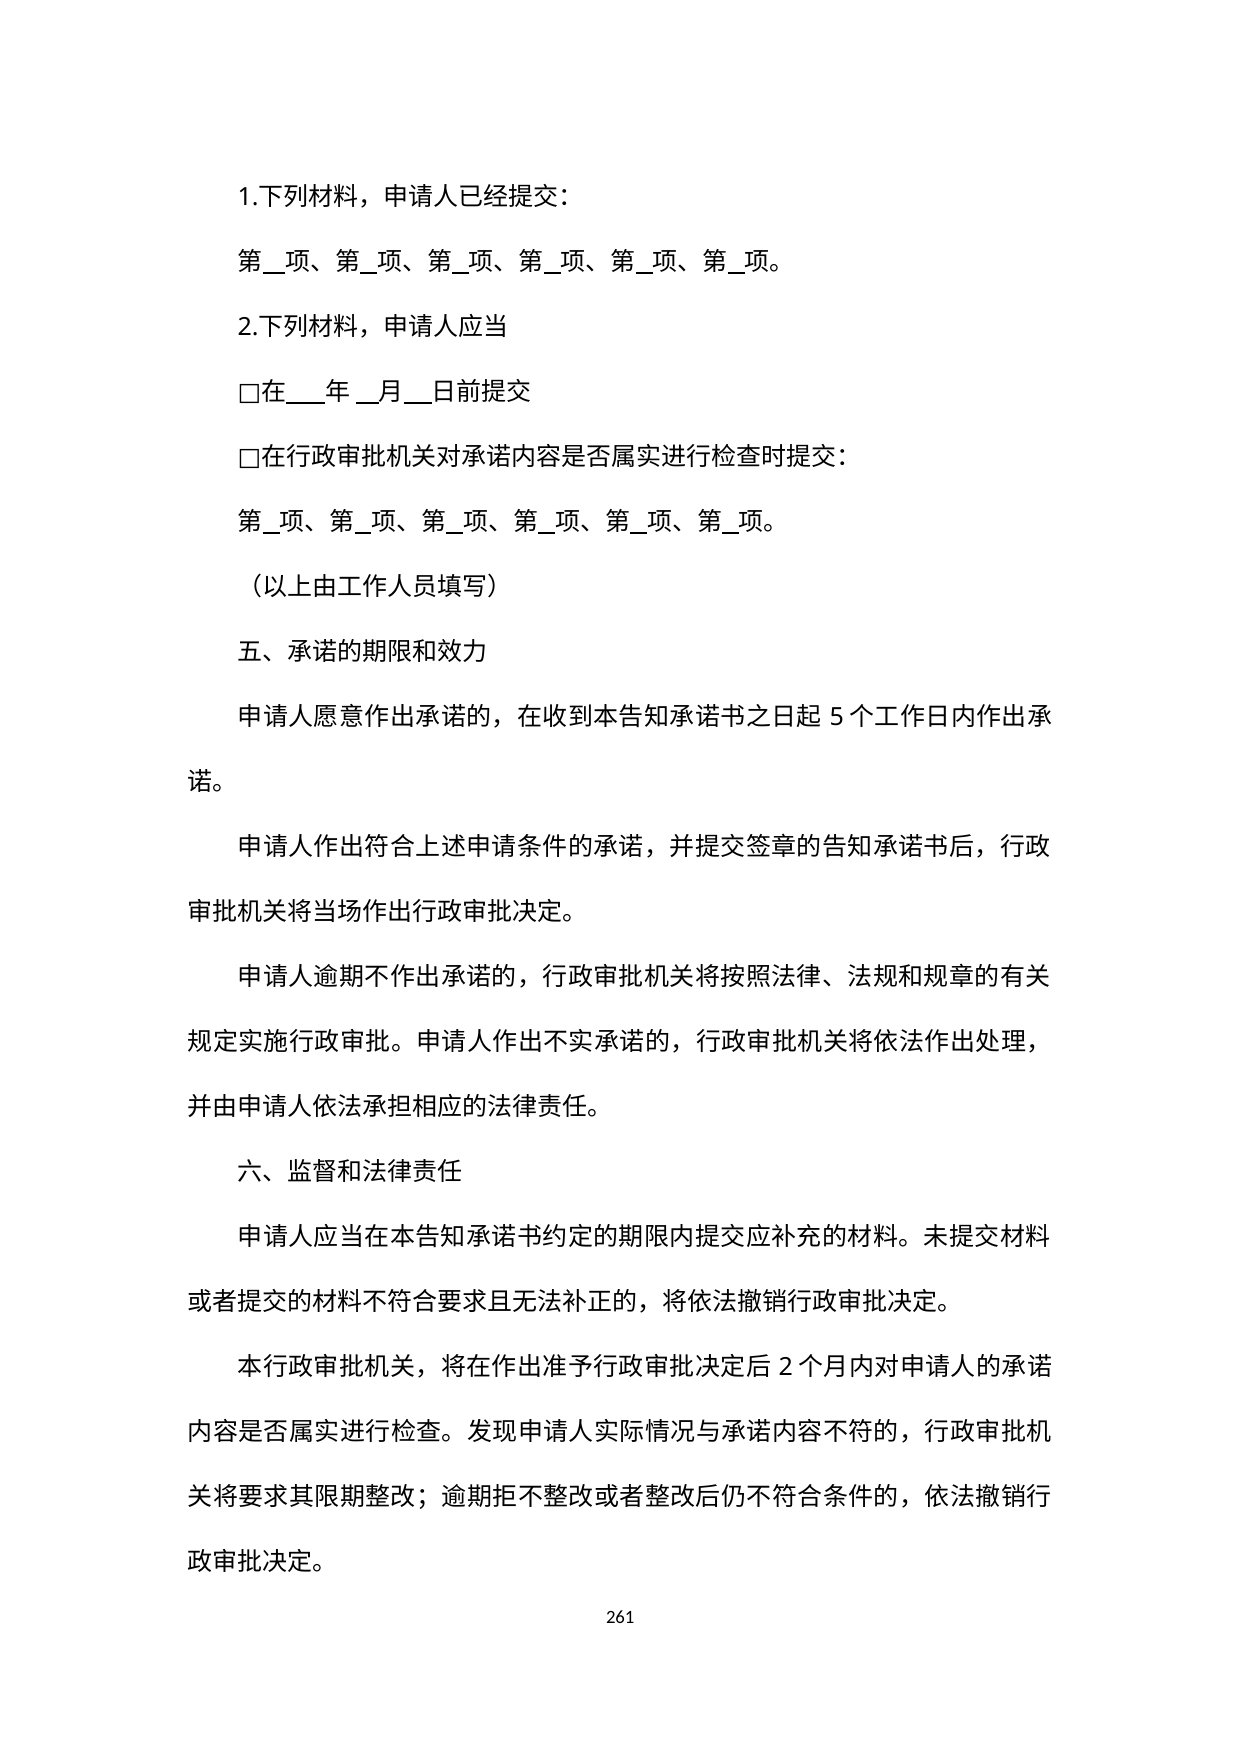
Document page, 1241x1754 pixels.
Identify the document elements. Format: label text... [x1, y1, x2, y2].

text 第 项、第 项、第 项、第 项、第 项、第 项。 [187, 487, 1053, 552]
text 2.下列材料，申请人应当 [187, 292, 1053, 357]
text 六、监督和法律责任 [187, 1137, 1053, 1202]
text 申请人逾期不作出承诺的，行政审批机关将按照法律、法规和规章的有关规定实施行政审批。申请人作出不实承诺的，行政审批机关将依法作出处理，并由申请人依法承担相应的法律责任。 [187, 942, 1053, 1137]
text （以上由工作人员填写） [187, 552, 1053, 617]
text 五、承诺的期限和效力 [187, 617, 1053, 682]
text 申请人愿意作出承诺的，在收到本告知承诺书之日起5个工作日内作出承诺。 [187, 682, 1053, 812]
text 本行政审批机关，将在作出准予行政审批决定后2个月内对申请人的承诺内容是否属实进行检查。发现申请人实际情况与承诺内容不符的，行政审批机关将要求其限期整改；逾期拒不整改或者整改后仍不符合条件的，依法撤销行政审批决定。 [187, 1332, 1053, 1592]
text 申请人应当在本告知承诺书约定的期限内提交应补充的材料。未提交材料或者提交的材料不符合要求且无法补正的，将依法撤销行政审批决定。 [187, 1202, 1053, 1332]
text □在 年 月 日前提交 [187, 357, 1053, 422]
text 1.下列材料，申请人已经提交： [187, 162, 1053, 227]
text 申请人作出符合上述申请条件的承诺，并提交签章的告知承诺书后，行政审批机关将当场作出行政审批决定。 [187, 812, 1053, 942]
text 第 项、第 项、第 项、第 项、第 项、第 项。 [187, 227, 1053, 292]
text □在行政审批机关对承诺内容是否属实进行检查时提交： [187, 422, 1053, 487]
